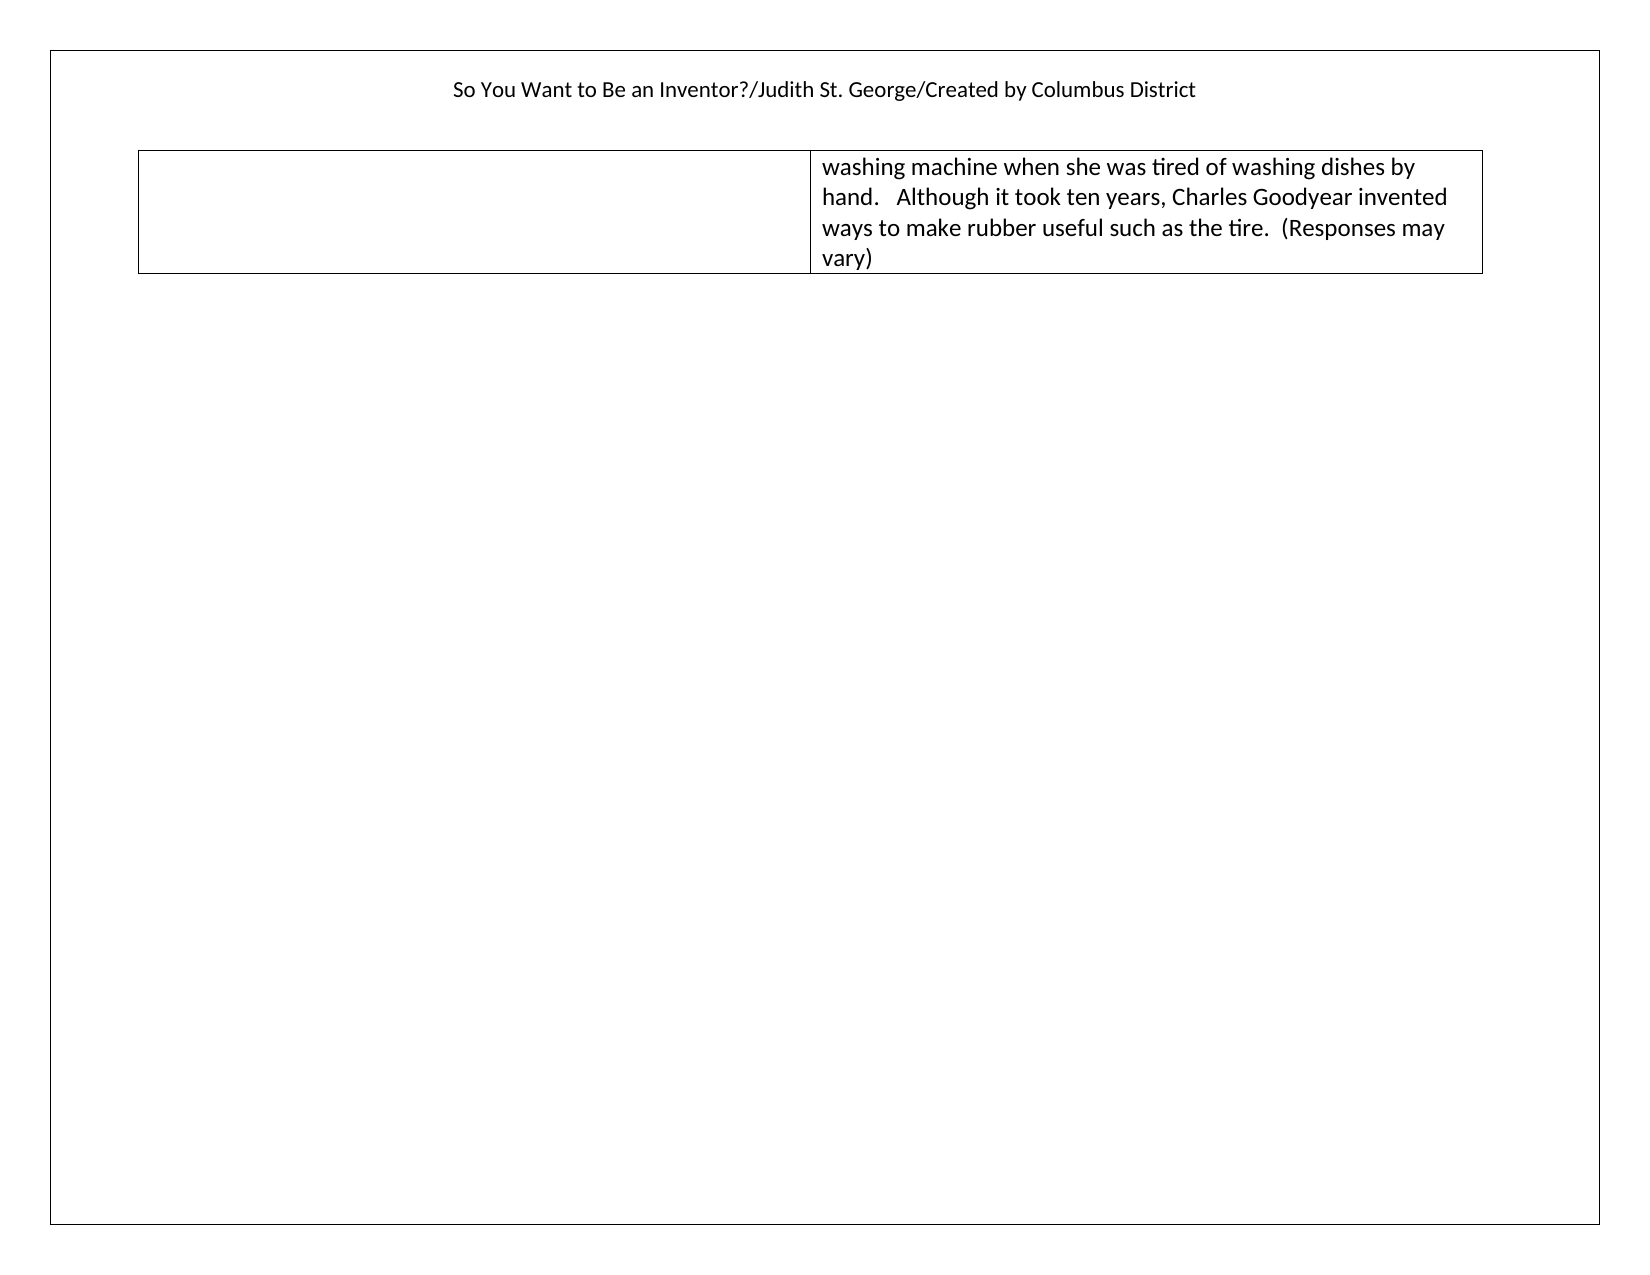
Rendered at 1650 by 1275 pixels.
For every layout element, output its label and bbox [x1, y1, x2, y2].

table_cell [139, 151, 810, 273]
table_cell [811, 151, 1482, 273]
